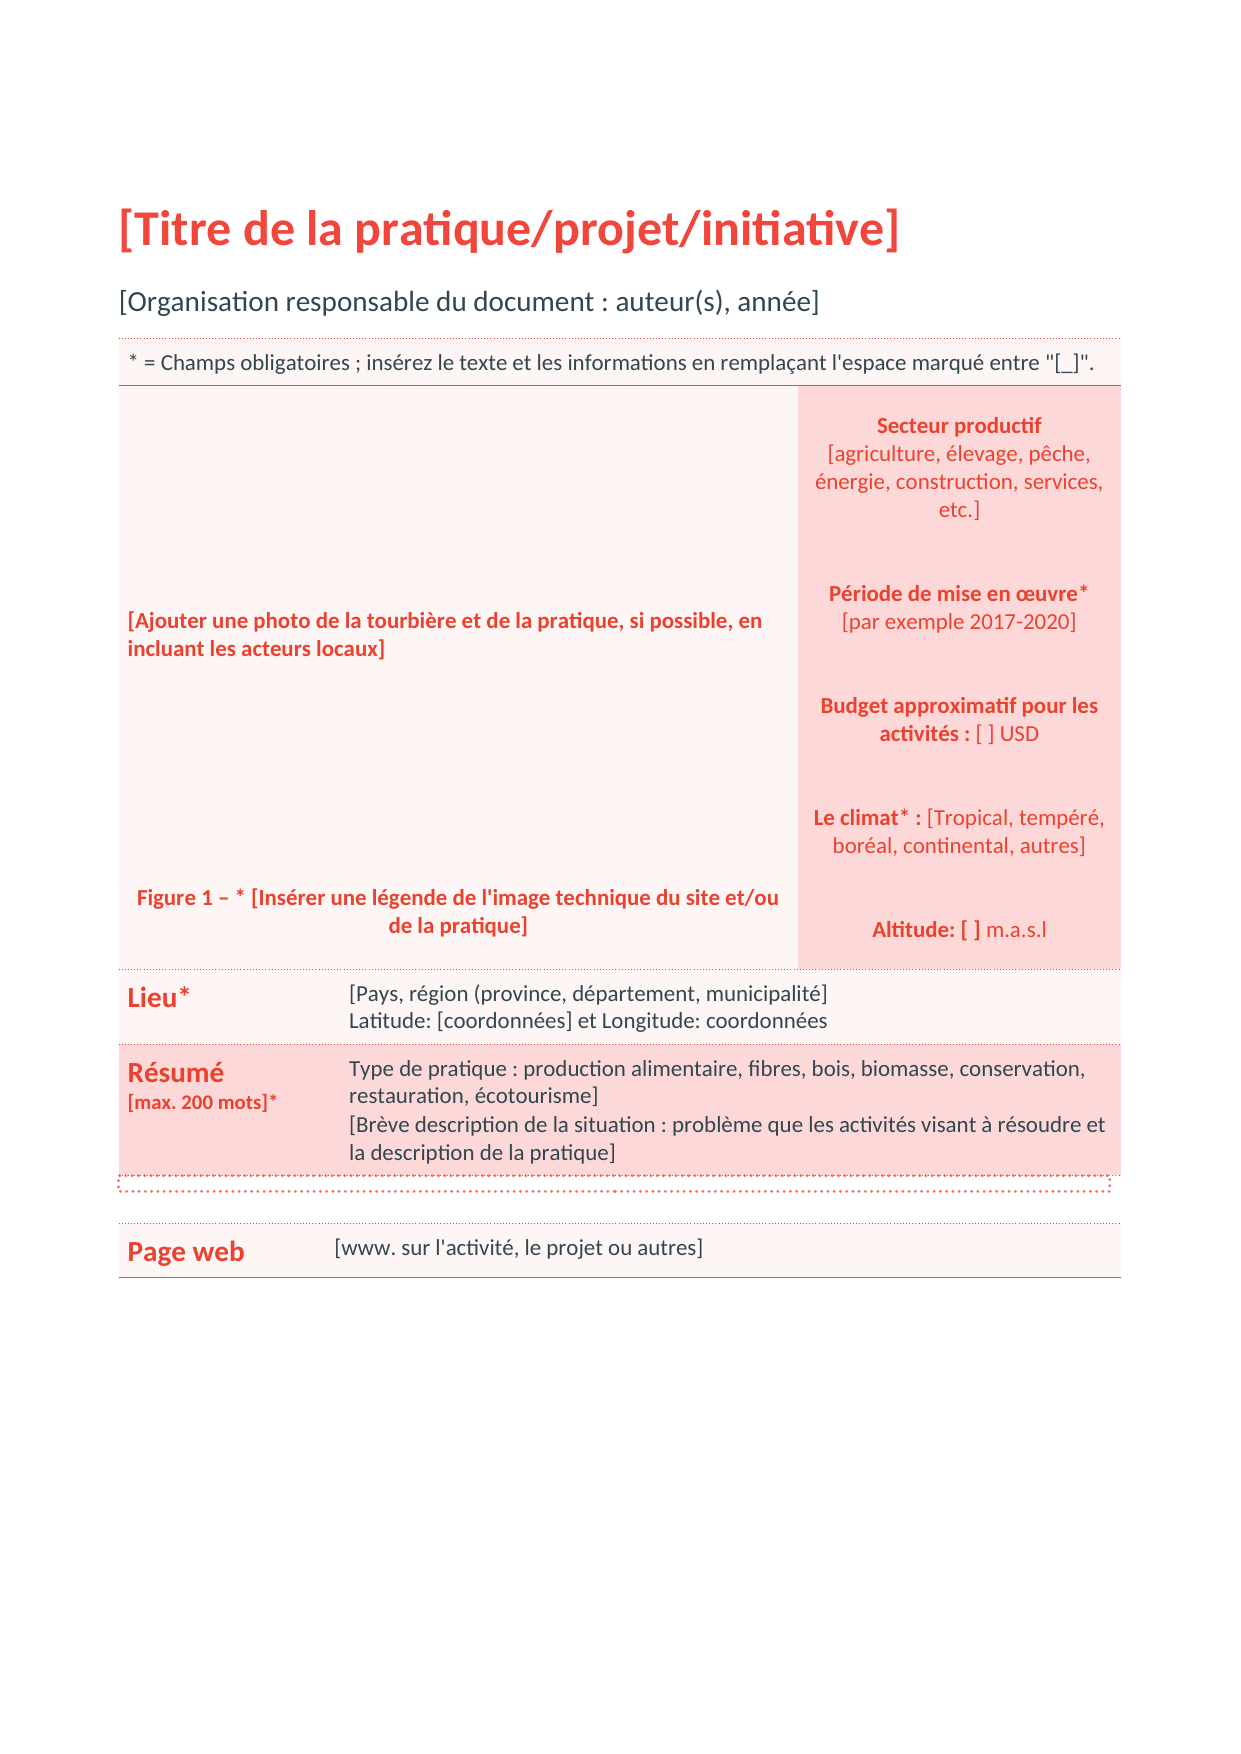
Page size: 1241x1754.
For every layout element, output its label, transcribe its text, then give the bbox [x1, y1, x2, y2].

table_header * = Champs obligatoires ; insérez le texte et les informations en remplaçant l'espace marqué entre "[_]". [119, 338, 1121, 385]
table_cell Type de pratique : production alimentaire, fibres, bois, biomasse, conservation, restauration, écotourisme] [Brève description de la situation : problème que les activités visant à résoudre et la description de la pratique] [340, 1044, 1121, 1175]
table_header [www. sur l'activité, le projet ou autres] [325, 1223, 1121, 1277]
table_cell Résumé [max. 200 mots]* [119, 1044, 340, 1175]
table_header Page web [119, 1223, 325, 1277]
text [Organisation responsable du document : auteur(s), année] [118, 283, 1122, 319]
title [Titre de la pratique/projet/initiative] [118, 197, 1122, 258]
table_cell Lieu* [119, 969, 340, 1044]
table_cell [Ajouter une photo de la tourbière et de la pratique, si possible, en incluant les acteurs locaux] Figure 1 – * [Insérer une légende de l'image technique du site et/ou de la pratique] [119, 386, 798, 969]
table_cell Secteur productif [agriculture, élevage, pêche, énergie, construction, services, etc.] Période de mise en œuvre* [par exemple 2017-2020] Budget approximatif pour les activités : [ ] USD Le climat* : [Tropical, tempéré, boréal, continental, autres] Altitude: [ ] m.a.s.l [798, 386, 1121, 969]
table_cell [Pays, région (province, département, municipalité] Latitude: [coordonnées] et Longitude: coordonnées [340, 969, 1121, 1044]
